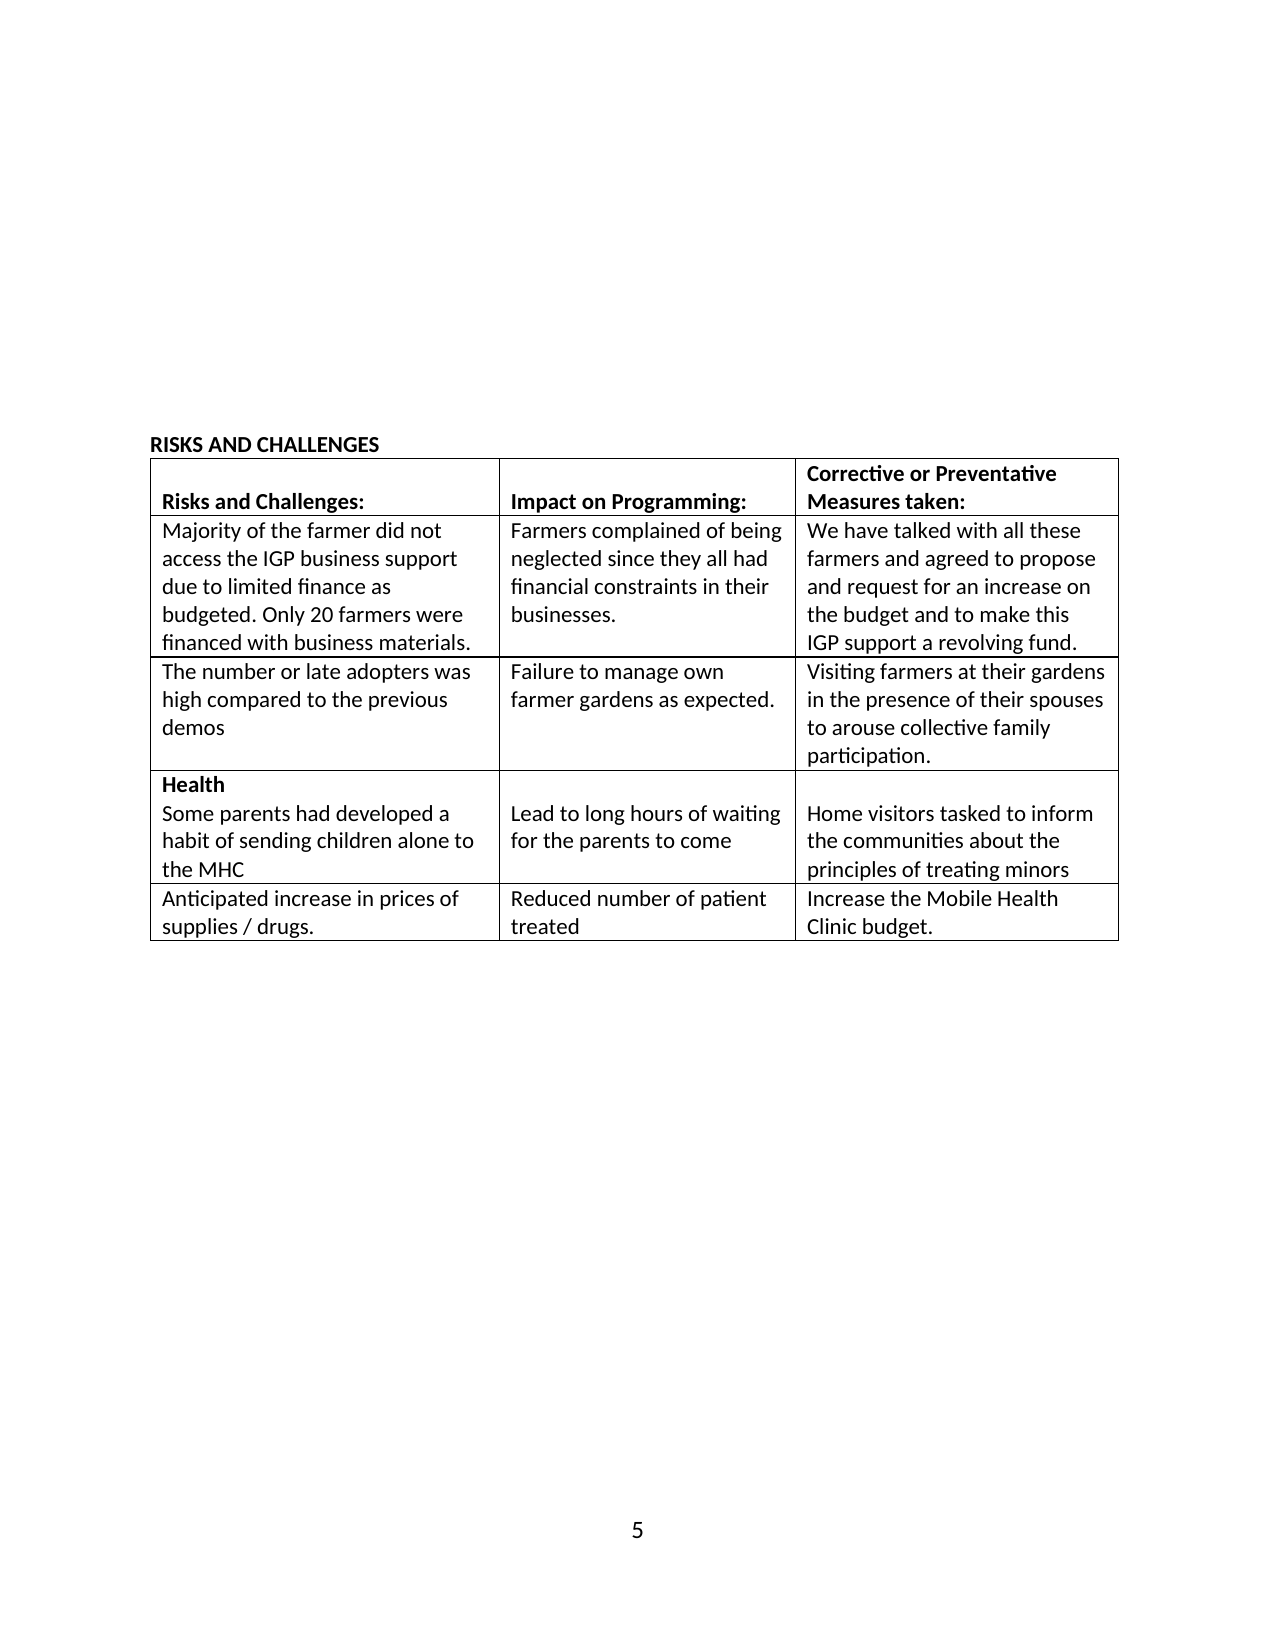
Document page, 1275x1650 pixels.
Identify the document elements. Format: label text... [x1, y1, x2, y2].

table_header Corrective or Preventative Measures taken: [796, 459, 1118, 515]
table_cell Majority of the farmer did not access the IGP business support due to limited finance as budgeted. Only 20 farmers were financed with business materials. [151, 516, 499, 656]
table_cell Home visitors tasked to inform the communities about the principles of treating minors [796, 771, 1118, 883]
table_cell The number or late adopters was high compared to the previous demos [151, 658, 499, 769]
table_cell Failure to manage own farmer gardens as expected. [500, 658, 795, 769]
table_header Risks and Challenges: [151, 459, 499, 515]
table_cell We have talked with all these farmers and agreed to propose and request for an increase on the budget and to make this IGP support a revolving fund. [796, 516, 1118, 656]
table_cell Health Some parents had developed a habit of sending children alone to the MHC [151, 771, 499, 883]
table_cell Increase the Mobile Health Clinic budget. [796, 884, 1118, 940]
table_header Impact on Programming: [500, 459, 795, 515]
table_cell Anticipated increase in prices of supplies / drugs. [151, 884, 499, 940]
table_cell Farmers complained of being neglected since they all had financial constraints in their businesses. [500, 516, 795, 656]
table_cell Lead to long hours of waiting for the parents to come [500, 771, 795, 883]
table_cell Visiting farmers at their gardens in the presence of their spouses to arouse collective family participation. [796, 658, 1118, 769]
table_cell Reduced number of patient treated [500, 884, 795, 940]
text RISKS AND CHALLENGES [150, 430, 1125, 458]
